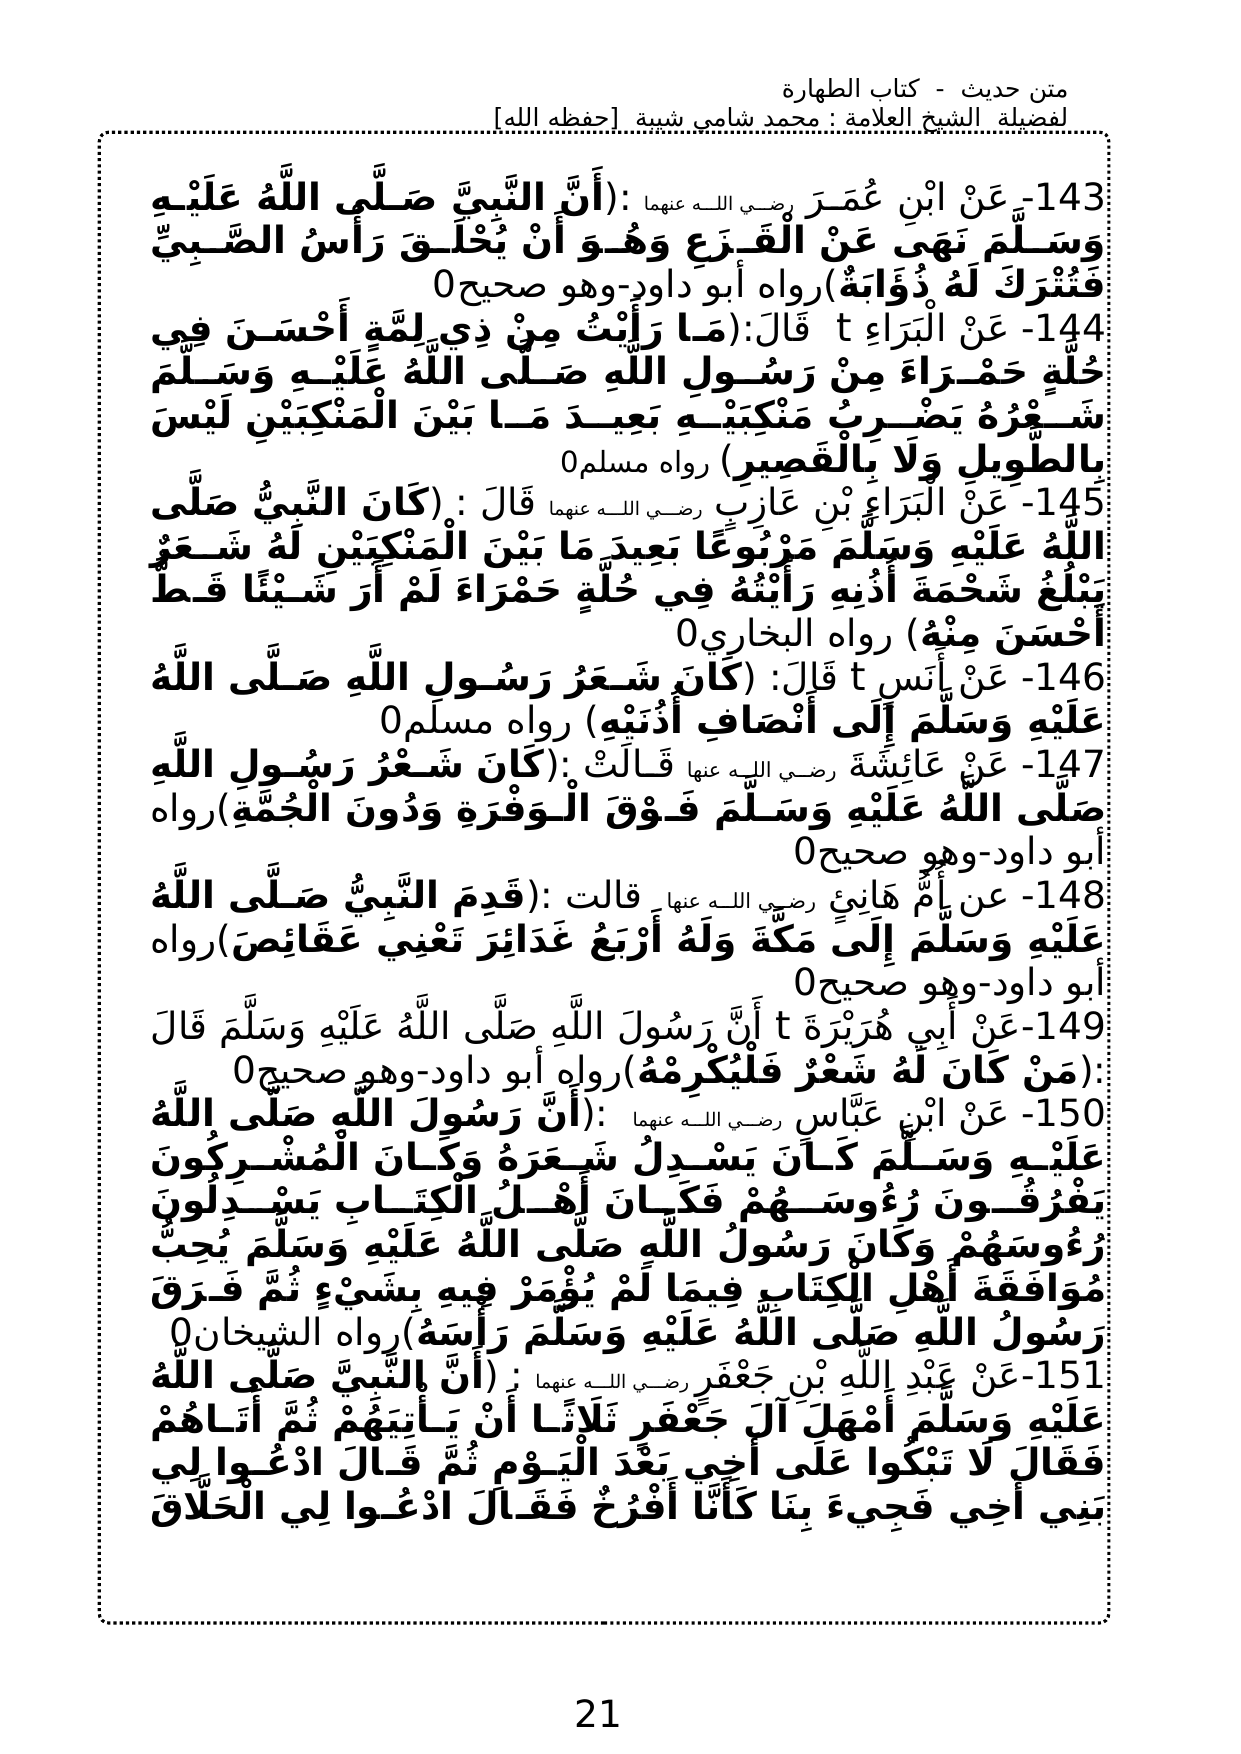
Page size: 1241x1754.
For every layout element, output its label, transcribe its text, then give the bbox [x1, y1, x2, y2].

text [150, 1354, 1106, 1528]
text 146- عَنْ أَنَسٍ قَالَ: (كَانَ شَعَرُ رَسُولِ اللَّهِ صَلَّى اللَّهُ عَلَيْهِ وَسَلَّمَ إِلَى أَنْصَافِ أُذُنَيْهِ) رواه مسلم0 [150, 655, 1106, 743]
text 147- عَنْ عَائِشَةَ رضي الله عنها قَالَتْ :(كَانَ شَعْرُ رَسُولِ اللَّهِ صَلَّى اللَّهُ عَلَيْهِ وَسَلَّمَ فَوْقَ الْوَفْرَةِ وَدُونَ الْجُمَّةِ)رواه أبو داود-وهو صحيح0 [150, 743, 1106, 874]
text 150- عَنْ ابْنِ عَبَّاسٍ رضي الله عنهما :(أَنَّ رَسُولَ اللَّهِ صَلَّى اللَّهُ عَلَيْهِ وَسَلَّمَ كَانَ يَسْدِلُ شَعَرَهُ وَكَانَ الْمُشْرِكُونَ يَفْرُقُونَ رُءُوسَهُمْ فَكَانَ أَهْلُ الْكِتَابِ يَسْدِلُونَ رُءُوسَهُمْ وَكَانَ رَسُولُ اللَّهِ صَلَّى اللَّهُ عَلَيْهِ وَسَلَّمَ يُحِبُّ مُوَافَقَةَ أَهْلِ الْكِتَابِ فِيمَا لَمْ يُؤْمَرْ فِيهِ بِشَيْءٍ ثُمَّ فَرَقَ رَسُولُ اللَّهِ صَلَّى اللَّهُ عَلَيْهِ وَسَلَّمَ رَأْسَهُ)رواه الشيخان0 [150, 1092, 1106, 1354]
text 143- عَنْ ابْنِ عُمَرَ رضي الله عنهما :(أَنَّ النَّبِيَّ صَلَّى اللَّهُ عَلَيْهِ وَسَلَّمَ نَهَى عَنْ الْقَزَعِ وَهُوَ أَنْ يُحْلَقَ رَأْسُ الصَّبِيِّ فَتُتْرَكَ لَهُ ذُؤَابَةٌ)رواه أبو داود-وهو صحيح0 [150, 175, 1106, 306]
text 148- عن أُمُّ هَانِئٍ رضي الله عنها قالت :(قَدِمَ النَّبِيُّ صَلَّى اللَّهُ عَلَيْهِ وَسَلَّمَ إِلَى مَكَّةَ وَلَهُ أَرْبَعُ غَدَائِرَ تَعْنِي عَقَائِصَ)رواه أبو داود-وهو صحيح0 [150, 874, 1106, 1004]
text 144- عَنْ الْبَرَاءِ قَالَ:(مَا رَأَيْتُ مِنْ ذِي لِمَّةٍ أَحْسَنَ فِي حُلَّةٍ حَمْرَاءَ مِنْ رَسُولِ اللَّهِ صَلَّى اللَّهُ عَلَيْهِ وَسَلَّمَ شَعْرُهُ يَضْرِبُ مَنْكِبَيْهِ بَعِيدَ مَا بَيْنَ الْمَنْكِبَيْنِ لَيْسَ بِالطَّوِيلِ وَلَا بِالْقَصِيرِ) رواه مسلم0 [150, 306, 1106, 481]
text 145- عَنْ الْبَرَاءِ بْنِ عَازِبٍ رضي الله عنهما قَالَ : (كَانَ النَّبِيُّ صَلَّى اللَّهُ عَلَيْهِ وَسَلَّمَ مَرْبُوعًا بَعِيدَ مَا بَيْنَ الْمَنْكِبَيْنِ لَهُ شَعَرٌ يَبْلُغُ شَحْمَةَ أُذُنِهِ رَأَيْتُهُ فِي حُلَّةٍ حَمْرَاءَ لَمْ أَرَ شَيْئًا قَطُّ أَحْسَنَ مِنْهُ) رواه البخاري0 [150, 481, 1106, 655]
text 149-عَنْ أَبِي هُرَيْرَةَ أَنَّ رَسُولَ اللَّهِ صَلَّى اللَّهُ عَلَيْهِ وَسَلَّمَ قَالَ :(مَنْ كَانَ لَهُ شَعْرٌ فَلْيُكْرِمْهُ)رواه أبو داود-وهو صحيح0 [150, 1004, 1106, 1092]
